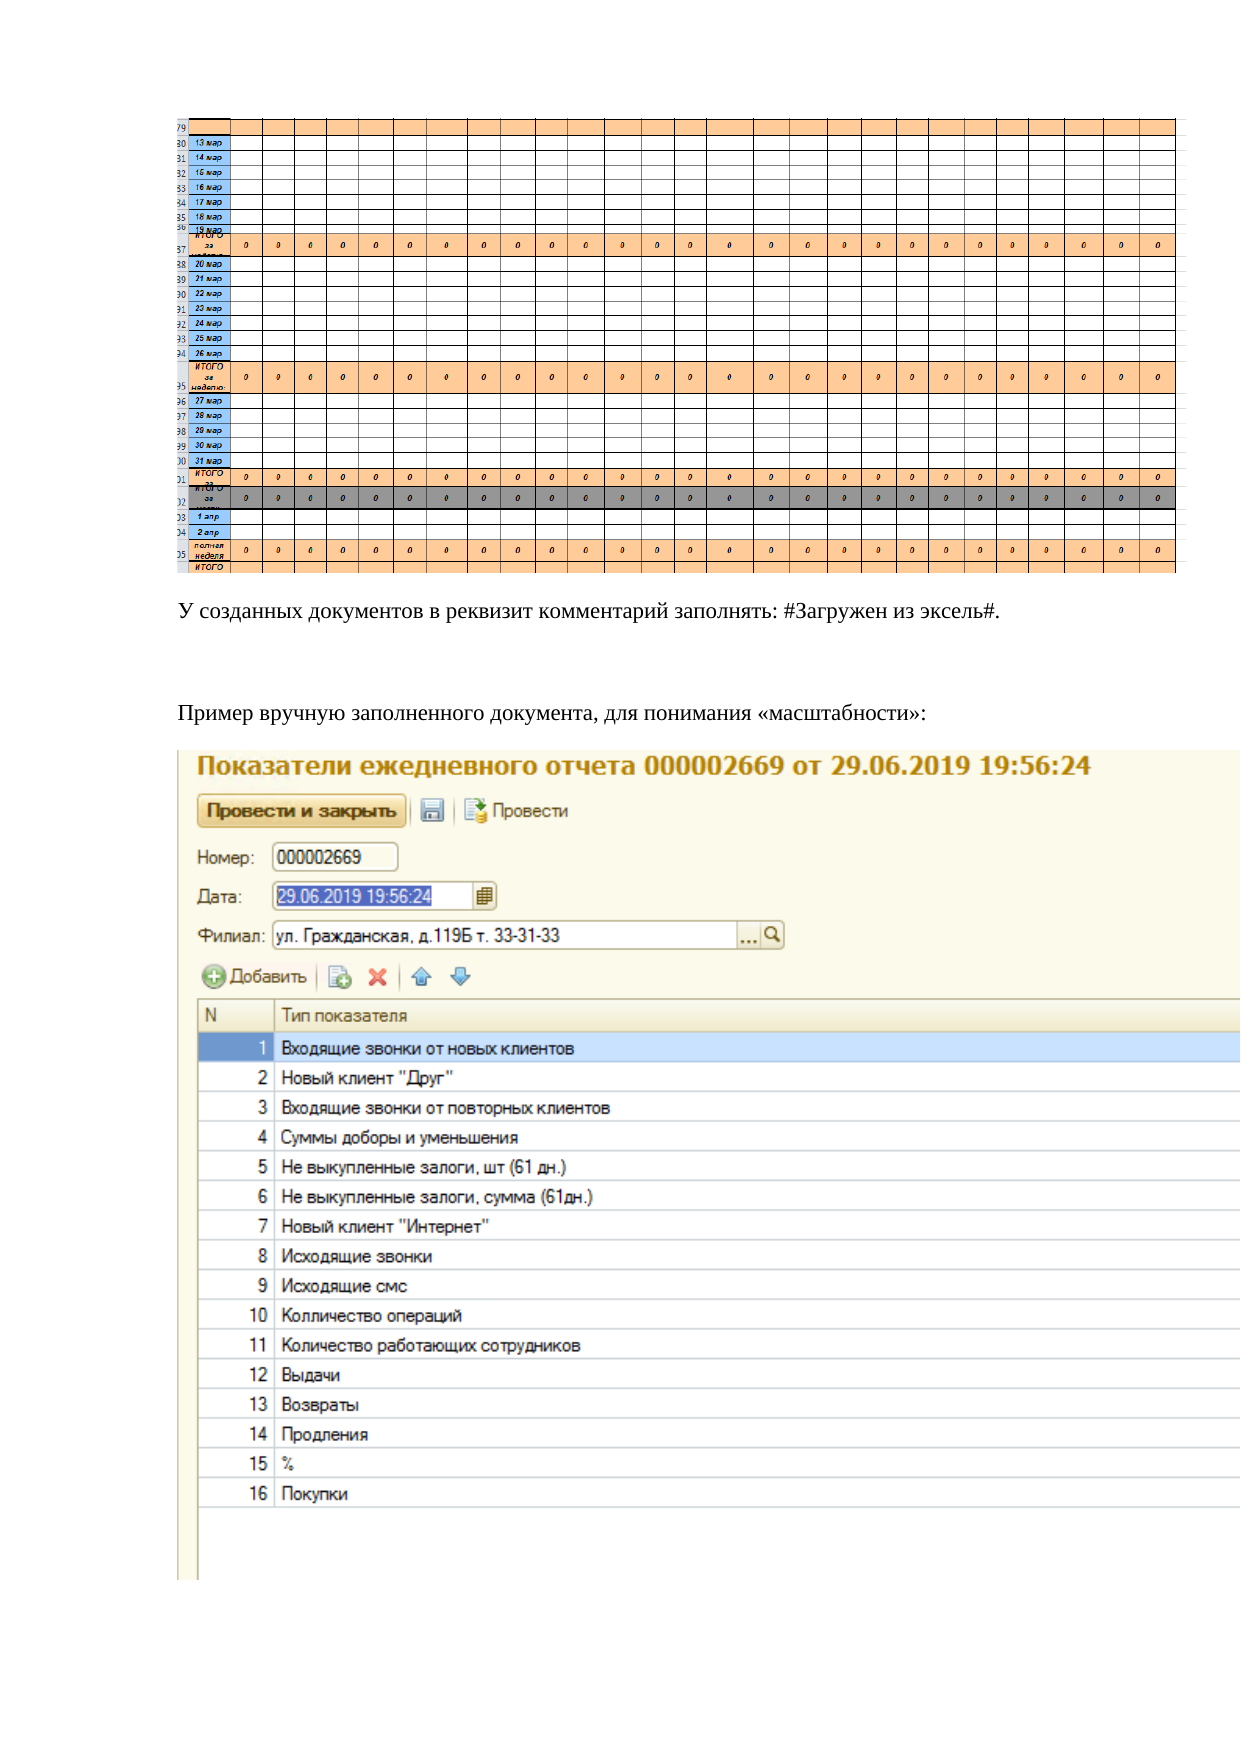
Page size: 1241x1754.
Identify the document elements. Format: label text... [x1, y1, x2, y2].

text Пример вручную заполненного документа, для понимания «масштабности»: [177, 699, 1152, 725]
picture [177, 118, 1187, 573]
text У созданных документов в реквизит комментарий заполнять: #Загружен из эксель#. [177, 597, 1152, 623]
picture [177, 750, 1241, 1580]
